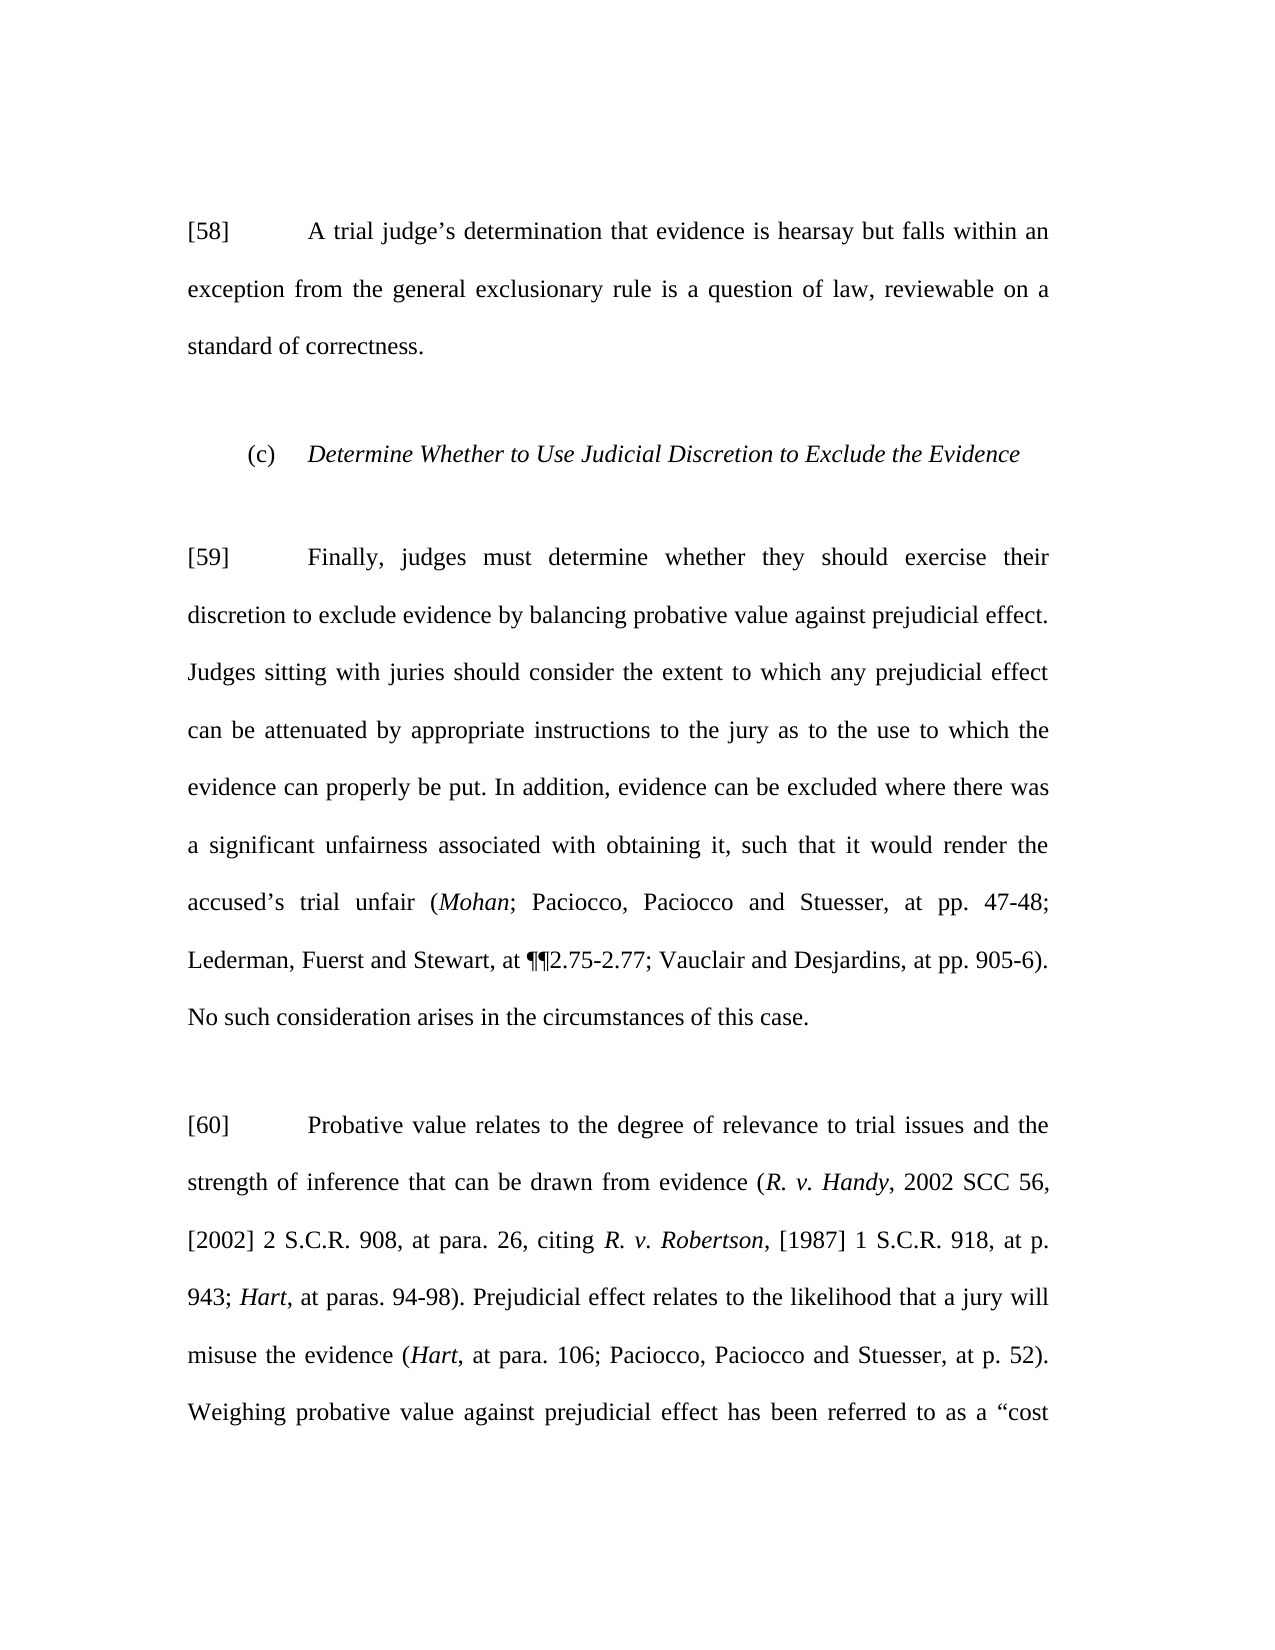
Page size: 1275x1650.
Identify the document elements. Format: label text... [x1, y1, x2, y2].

text Finally, judges must determine whether they should exercise their discretion to exclude evidence by balancing probative value against prejudicial effect. Judges sitting with juries should consider the extent to which any prejudicial effect can be attenuated by appropriate instructions to the jury as to the use to which the evidence can properly be put. In addition, evidence can be excluded where there was a significant unfairness associated with obtaining it, such that it would render the accused’s trial unfair (Mohan; Paciocco, Paciocco and Stuesser, at pp. 47-48; Lederman, Fuerst and Stewart, at ¶¶2.75-2.77; Vauclair and Desjardins, at pp. 905-6). No such consideration arises in the circumstances of this case. [187, 542, 1050, 1031]
title Determine Whether to Use Judicial Discretion to Exclude the Evidence [247, 439, 1050, 467]
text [187, 1110, 1050, 1426]
text A trial judge’s determination that evidence is hearsay but falls within an exception from the general exclusionary rule is a question of law, reviewable on a standard of correctness. [187, 216, 1050, 360]
